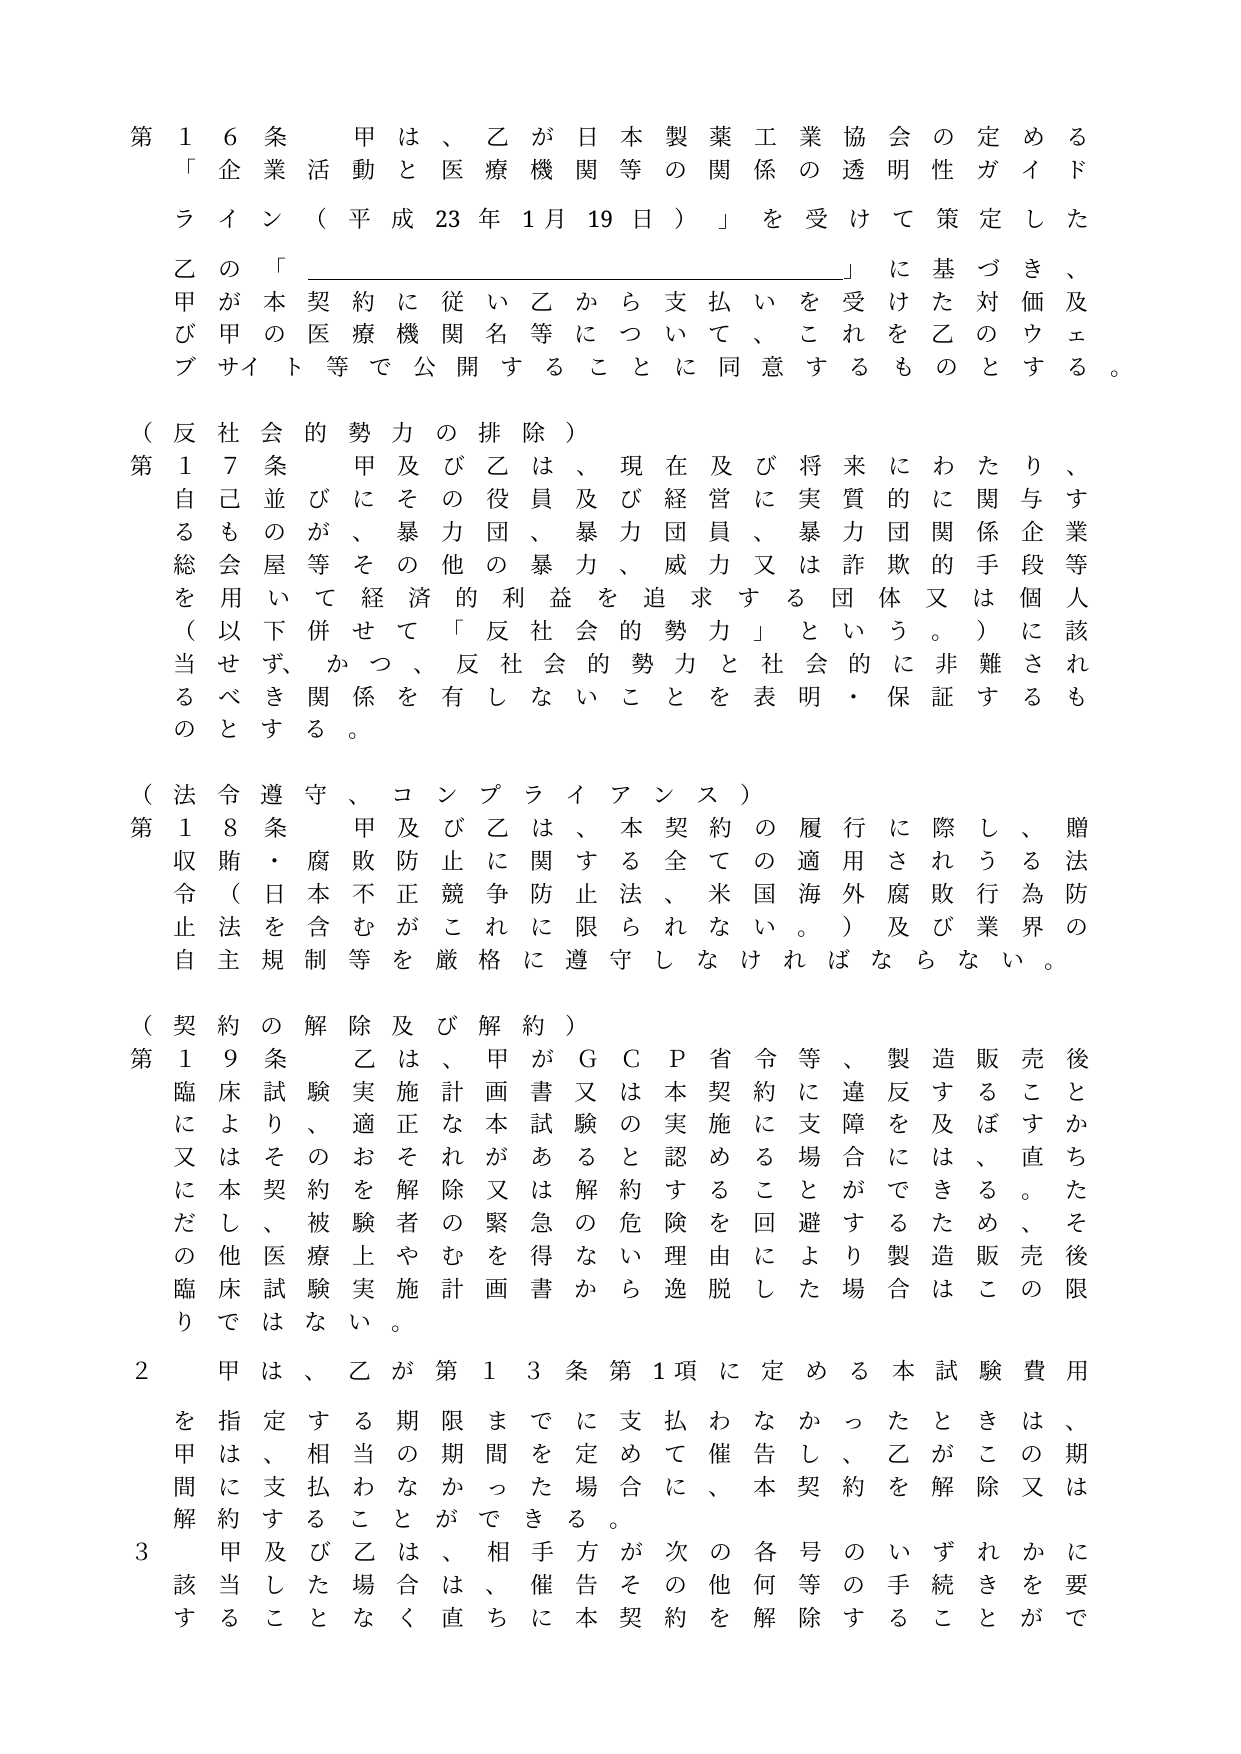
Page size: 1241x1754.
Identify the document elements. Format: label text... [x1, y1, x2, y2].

text 第１８条 甲及び乙は、本契約の履行に際し、贈収賄・腐敗防止に関する全ての適用されうる法令（日本不正競争防止法、米国海外腐敗行為防止法を含むがこれに限られない。）及び業界の自主規制等を厳格に遵守しなければならない。 [130, 810, 1110, 975]
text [130, 1534, 1110, 1633]
text （反社会的勢力の排除） [130, 415, 1110, 448]
text （契約の解除及び解約） [130, 1008, 1110, 1041]
text （法令遵守、コンプライアンス） [130, 777, 1110, 810]
text 第１９条 乙は、甲がＧＣＰ省令等、製造販売後臨床試験実施計画書又は本契約に違反することにより、適正な本試験の実施に支障を及ぼすか又はそのおそれがあると認める場合には、直ちに本契約を解除又は解約することができる。ただし、被験者の緊急の危険を回避するため、その他医療上やむを得ない理由により製造販売後臨床試験実施計画書から逸脱した場合はこの限りではない｡ [130, 1041, 1110, 1337]
text 第１６条 甲は、乙が日本製薬工業協会の定める「企業活動と医療機関等の関係の透明性ガイドライン（平成23年1月19日）」を受けて策定した乙の「 」に基づき、甲が本契約に従い乙から支払いを受けた対価及び甲の医療機関名等について、これを乙のウェブサイト等で公開することに同意するものとする。 [130, 119, 1110, 382]
text 第１７条 甲及び乙は、現在及び将来にわたり、自己並びにその役員及び経営に実質的に関与するものが、暴力団、暴力団員、暴力団関係企業、総会屋等その他の暴力、威力又は詐欺的手段等を用いて経済的利益を追求する団体又は個人（以下併せて「反社会的勢力」という。）に該当せず、かつ、反社会的勢力と社会的に非難されるべき関係を有しないことを表明・保証するものとする。 [130, 448, 1110, 744]
text ２ 甲は、乙が第１３条第1項に定める本試験費用を指定する期限までに支払わなかったときは、甲は、相当の期間を定めて催告し、乙がこの期間に支払わなかった場合に、本契約を解除又は解約することができる。 [130, 1337, 1110, 1534]
